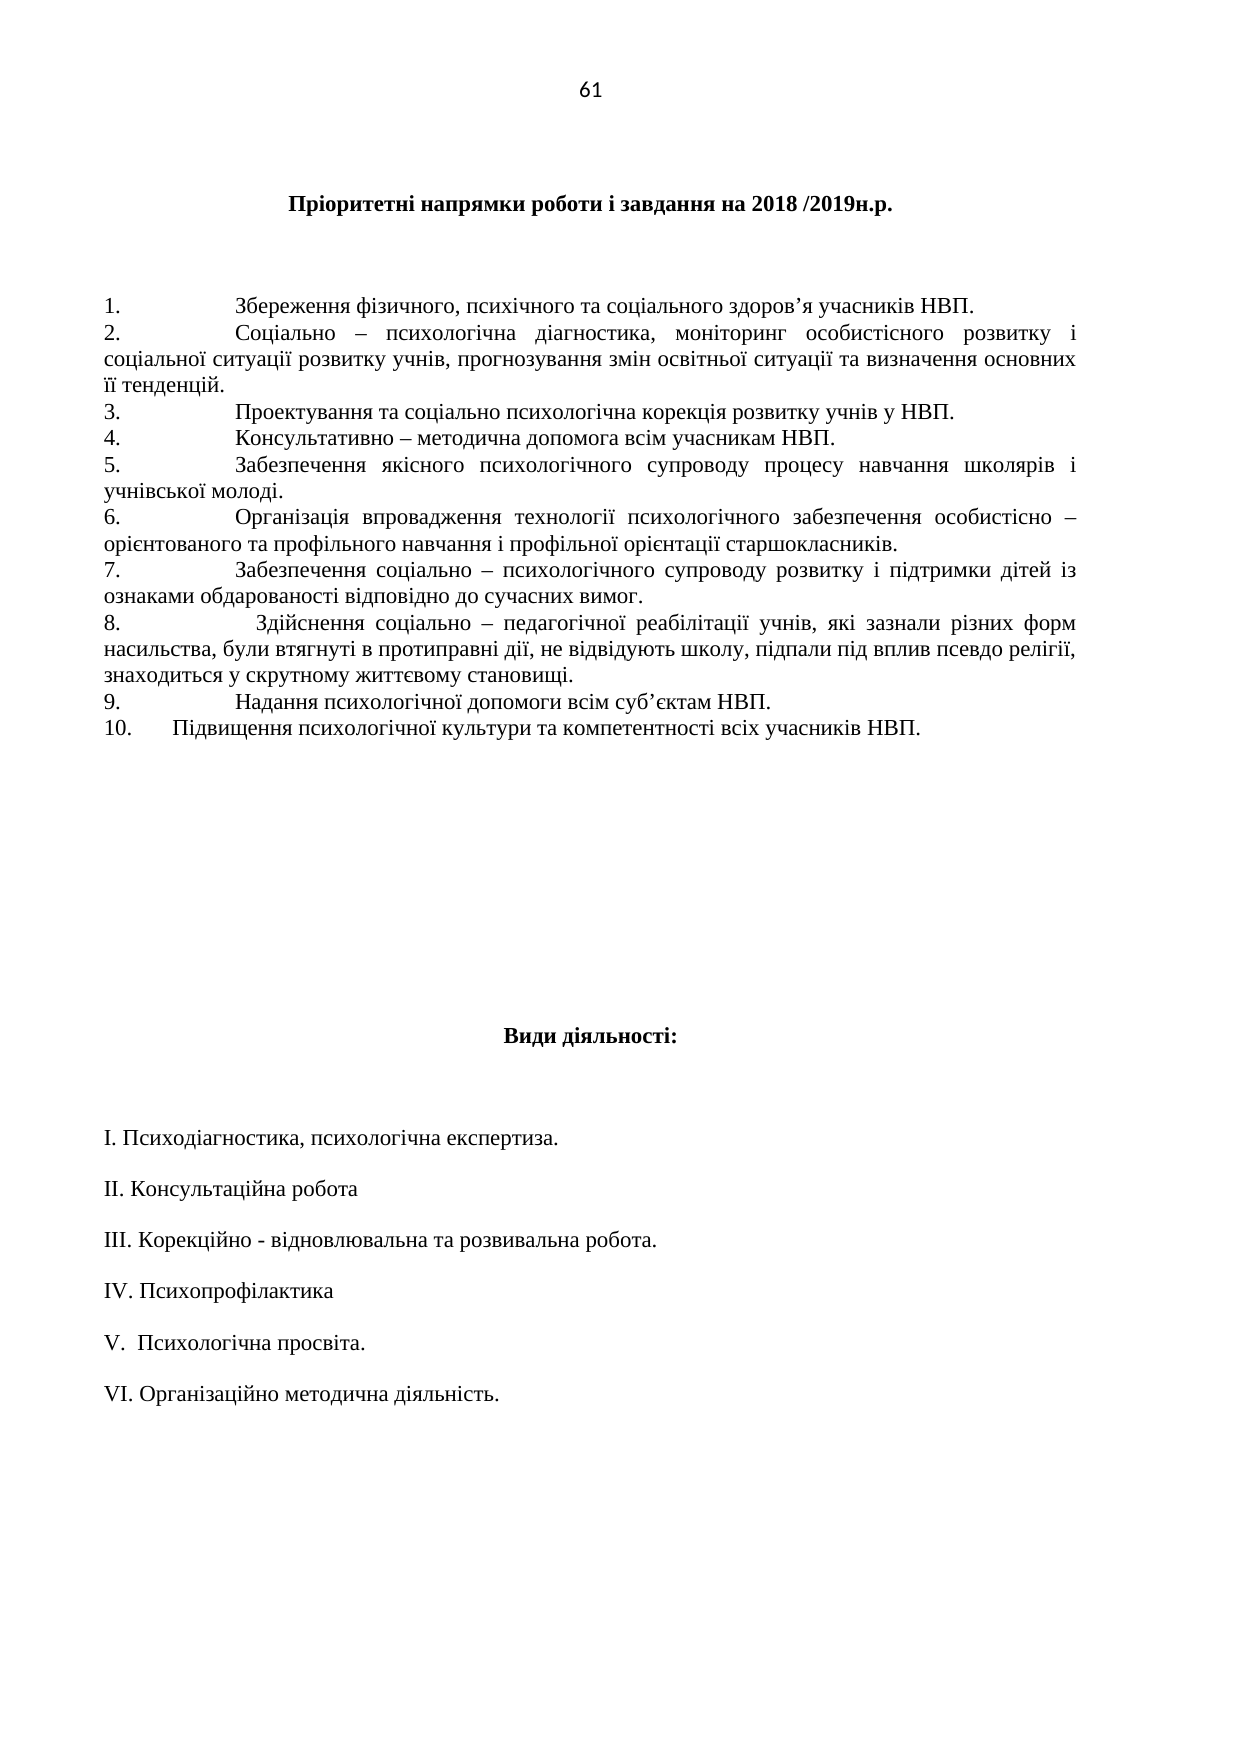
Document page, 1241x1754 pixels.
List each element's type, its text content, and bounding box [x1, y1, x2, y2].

list Забезпечення соціально – психологічного супроводу розвитку і підтримки дітей із ознаками обдарованості відповідно до сучасних вимог. [103, 556, 1078, 609]
text VI. Організаційно методична діяльність. [103, 1380, 1078, 1406]
text ІІІ. Корекційно - відновлювальна та розвивальна робота. [103, 1227, 1078, 1253]
list Організація впровадження технології психологічного забезпечення особистісно – орієнтованого та профільного навчання і профільної орієнтації старшокласників. [103, 503, 1078, 556]
text ІV. Психопрофілактика [103, 1278, 1078, 1304]
text V. Психологічна просвіта. [103, 1329, 1078, 1355]
text ІІ. Консультаційна робота [103, 1176, 1078, 1202]
list Здійснення соціально – педагогічної реабілітації учнів, які зазнали різних форм насильства, були втягнуті в протиправні дії, не відвідують школу, підпали під вплив псевдо релігії, знаходиться у скрутному життєвому становищі. [103, 609, 1078, 688]
list Надання психологічної допомоги всім суб’єктам НВП. [103, 688, 1078, 714]
list Консультативно – методична допомога всім учасникам НВП. [103, 424, 1078, 451]
text Пріоритетні напрямки роботи і завдання на 2018 /2019н.р. [103, 190, 1078, 217]
list Соціально – психологічна діагностика, моніторинг особистісного розвитку і соціальної ситуації розвитку учнів, прогнозування змін освітньої ситуації та визначення основних її тенденцій. [103, 319, 1078, 398]
text 10. Підвищення психологічної культури та компетентності всіх учасників НВП. [103, 714, 1078, 741]
list Збереження фізичного, психічного та соціального здоров’я учасників НВП. [103, 292, 1078, 319]
text І. Психодіагностика, психологічна експертиза. [103, 1124, 1078, 1151]
text Види діяльності: [103, 1022, 1078, 1049]
list Забезпечення якісного психологічного супроводу процесу навчання школярів і учнівської молоді. [103, 451, 1078, 503]
list Проектування та соціально психологічна корекція розвитку учнів у НВП. [103, 398, 1078, 424]
